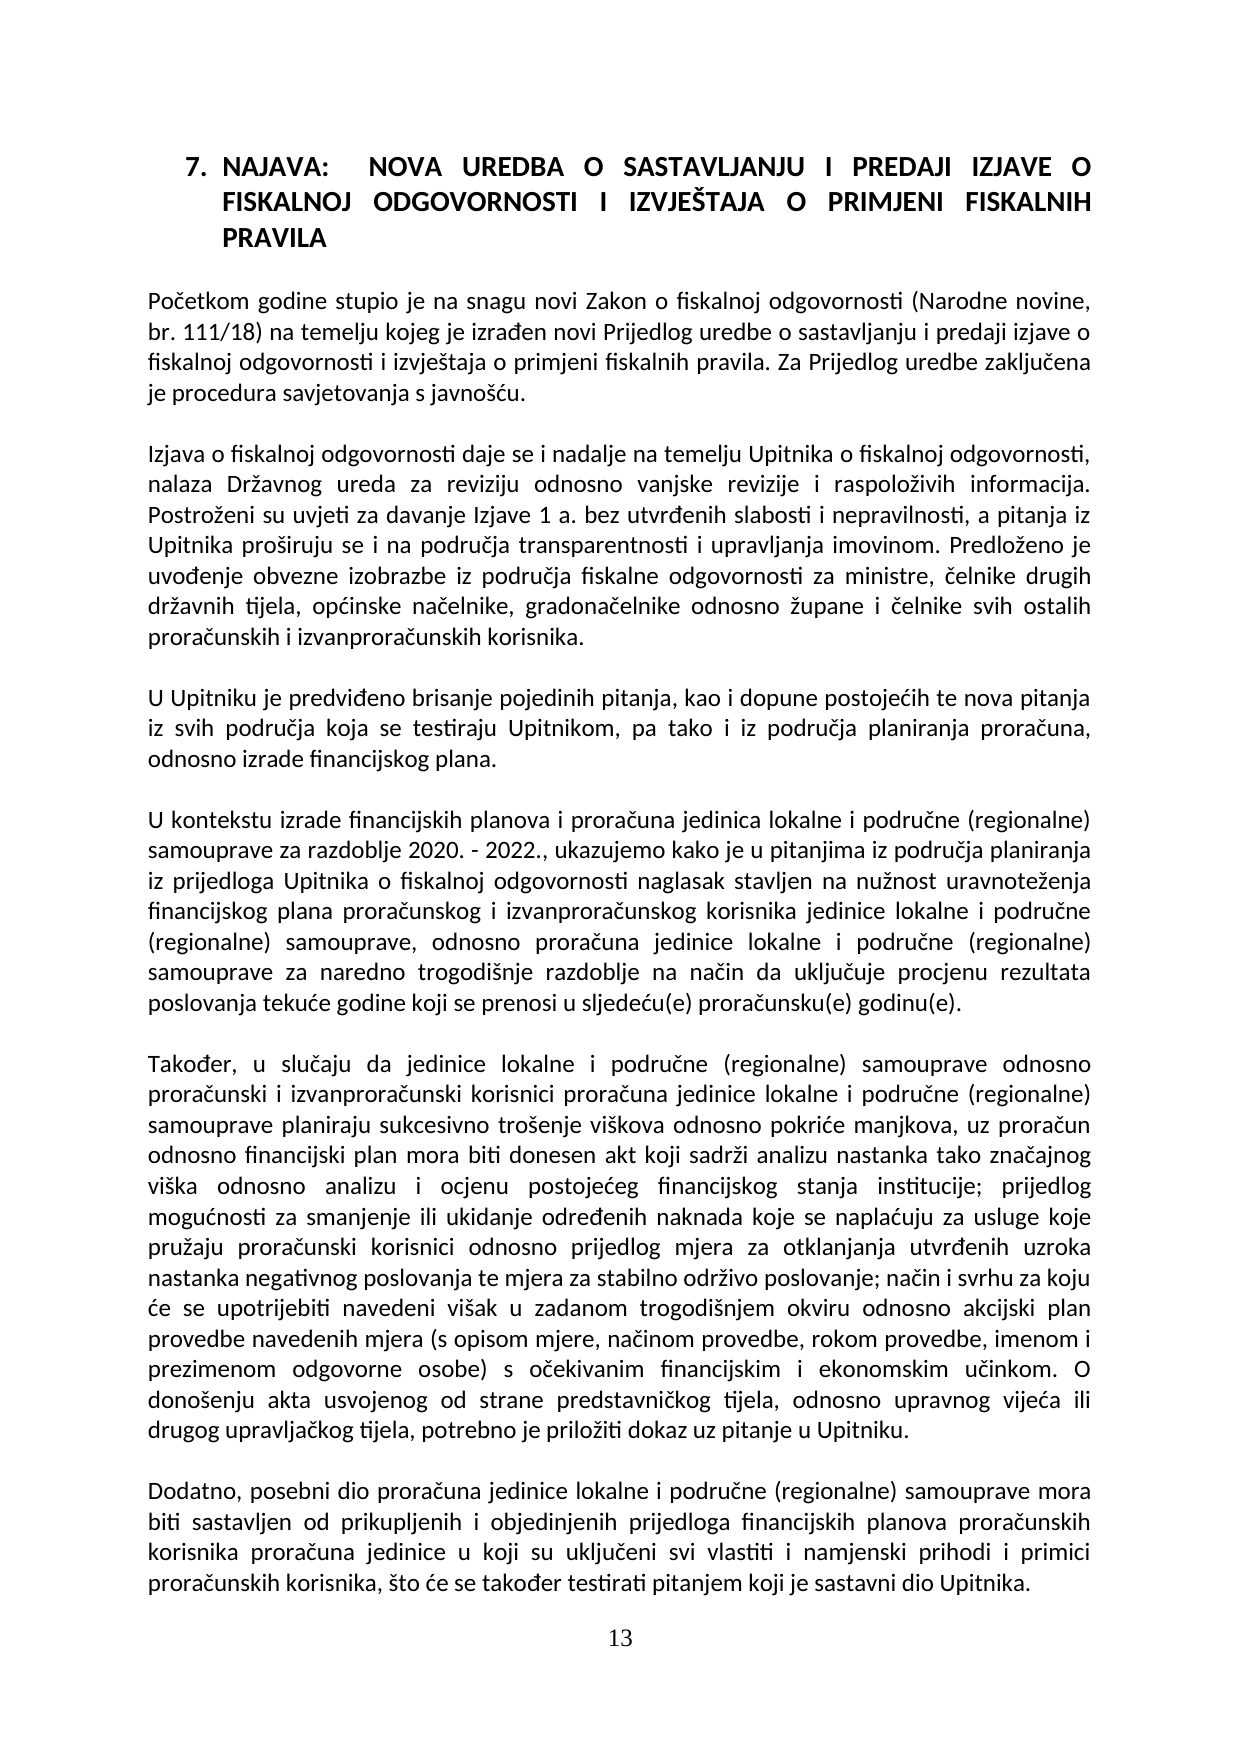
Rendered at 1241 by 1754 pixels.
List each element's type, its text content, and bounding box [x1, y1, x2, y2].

text Dodatno, posebni dio proračuna jedinice lokalne i područne (regionalne) samouprave mora biti sastavljen od prikupljenih i objedinjenih prijedloga financijskih planova proračunskih korisnika proračuna jedinice u koji su uključeni svi vlastiti i namjenski prihodi i primici proračunskih korisnika, što će se također testirati pitanjem koji je sastavni dio Upitnika. [148, 1475, 1092, 1597]
list NAJAVA: NOVA UREDBA O SASTAVLJANJU I PREDAJI IZJAVE O FISKALNOJ ODGOVORNOSTI I IZVJEŠTAJA O PRIMJENI FISKALNIH PRAVILA [185, 148, 1092, 254]
text Početkom godine stupio je na snagu novi Zakon o fiskalnoj odgovornosti (Narodne novine, br. 111/18) na temelju kojeg je izrađen novi Prijedlog uredbe o sastavljanju i predaji izjave o fiskalnoj odgovornosti i izvještaja o primjeni fiskalnih pravila. Za Prijedlog uredbe zaključena je procedura savjetovanja s javnošću. [148, 285, 1092, 407]
text U Upitniku je predviđeno brisanje pojedinih pitanja, kao i dopune postojećih te nova pitanja iz svih područja koja se testiraju Upitnikom, pa tako i iz područja planiranja proračuna, odnosno izrade financijskog plana. [148, 682, 1092, 773]
text U kontekstu izrade financijskih planova i proračuna jedinica lokalne i područne (regionalne) samouprave za razdoblje 2020. - 2022., ukazujemo kako je u pitanjima iz područja planiranja iz prijedloga Upitnika o fiskalnoj odgovornosti naglasak stavljen na nužnost uravnoteženja financijskog plana proračunskog i izvanproračunskog korisnika jedinice lokalne i područne (regionalne) samouprave, odnosno proračuna jedinice lokalne i područne (regionalne) samouprave za naredno trogodišnje razdoblje na način da uključuje procjenu rezultata poslovanja tekuće godine koji se prenosi u sljedeću(e) proračunsku(e) godinu(e). [148, 804, 1092, 1018]
text Izjava o fiskalnoj odgovornosti daje se i nadalje na temelju Upitnika o fiskalnoj odgovornosti, nalaza Državnog ureda za reviziju odnosno vanjske revizije i raspoloživih informacija. Postroženi su uvjeti za davanje Izjave 1 a. bez utvrđenih slabosti i nepravilnosti, a pitanja iz Upitnika proširuju se i na područja transparentnosti i upravljanja imovinom. Predloženo je uvođenje obvezne izobrazbe iz područja fiskalne odgovornosti za ministre, čelnike drugih državnih tijela, općinske načelnike, gradonačelnike odnosno župane i čelnike svih ostalih proračunskih i izvanproračunskih korisnika. [148, 438, 1092, 651]
text Također, u slučaju da jedinice lokalne i područne (regionalne) samouprave odnosno proračunski i izvanproračunski korisnici proračuna jedinice lokalne i područne (regionalne) samouprave planiraju sukcesivno trošenje viškova odnosno pokriće manjkova, uz proračun odnosno financijski plan mora biti donesen akt koji sadrži analizu nastanka tako značajnog viška odnosno analizu i ocjenu postojećeg financijskog stanja institucije; prijedlog mogućnosti za smanjenje ili ukidanje određenih naknada koje se naplaćuju za usluge koje pružaju proračunski korisnici odnosno prijedlog mjera za otklanjanja utvrđenih uzroka nastanka negativnog poslovanja te mjera za stabilno održivo poslovanje; način i svrhu za koju će se upotrijebiti navedeni višak u zadanom trogodišnjem okviru odnosno akcijski plan provedbe navedenih mjera (s opisom mjere, načinom provedbe, rokom provedbe, imenom i prezimenom odgovorne osobe) s očekivanim financijskim i ekonomskim učinkom. O donošenju akta usvojenog od strane predstavničkog tijela, odnosno upravnog vijeća ili drugog upravljačkog tijela, potrebno je priložiti dokaz uz pitanje u Upitniku. [148, 1048, 1092, 1445]
